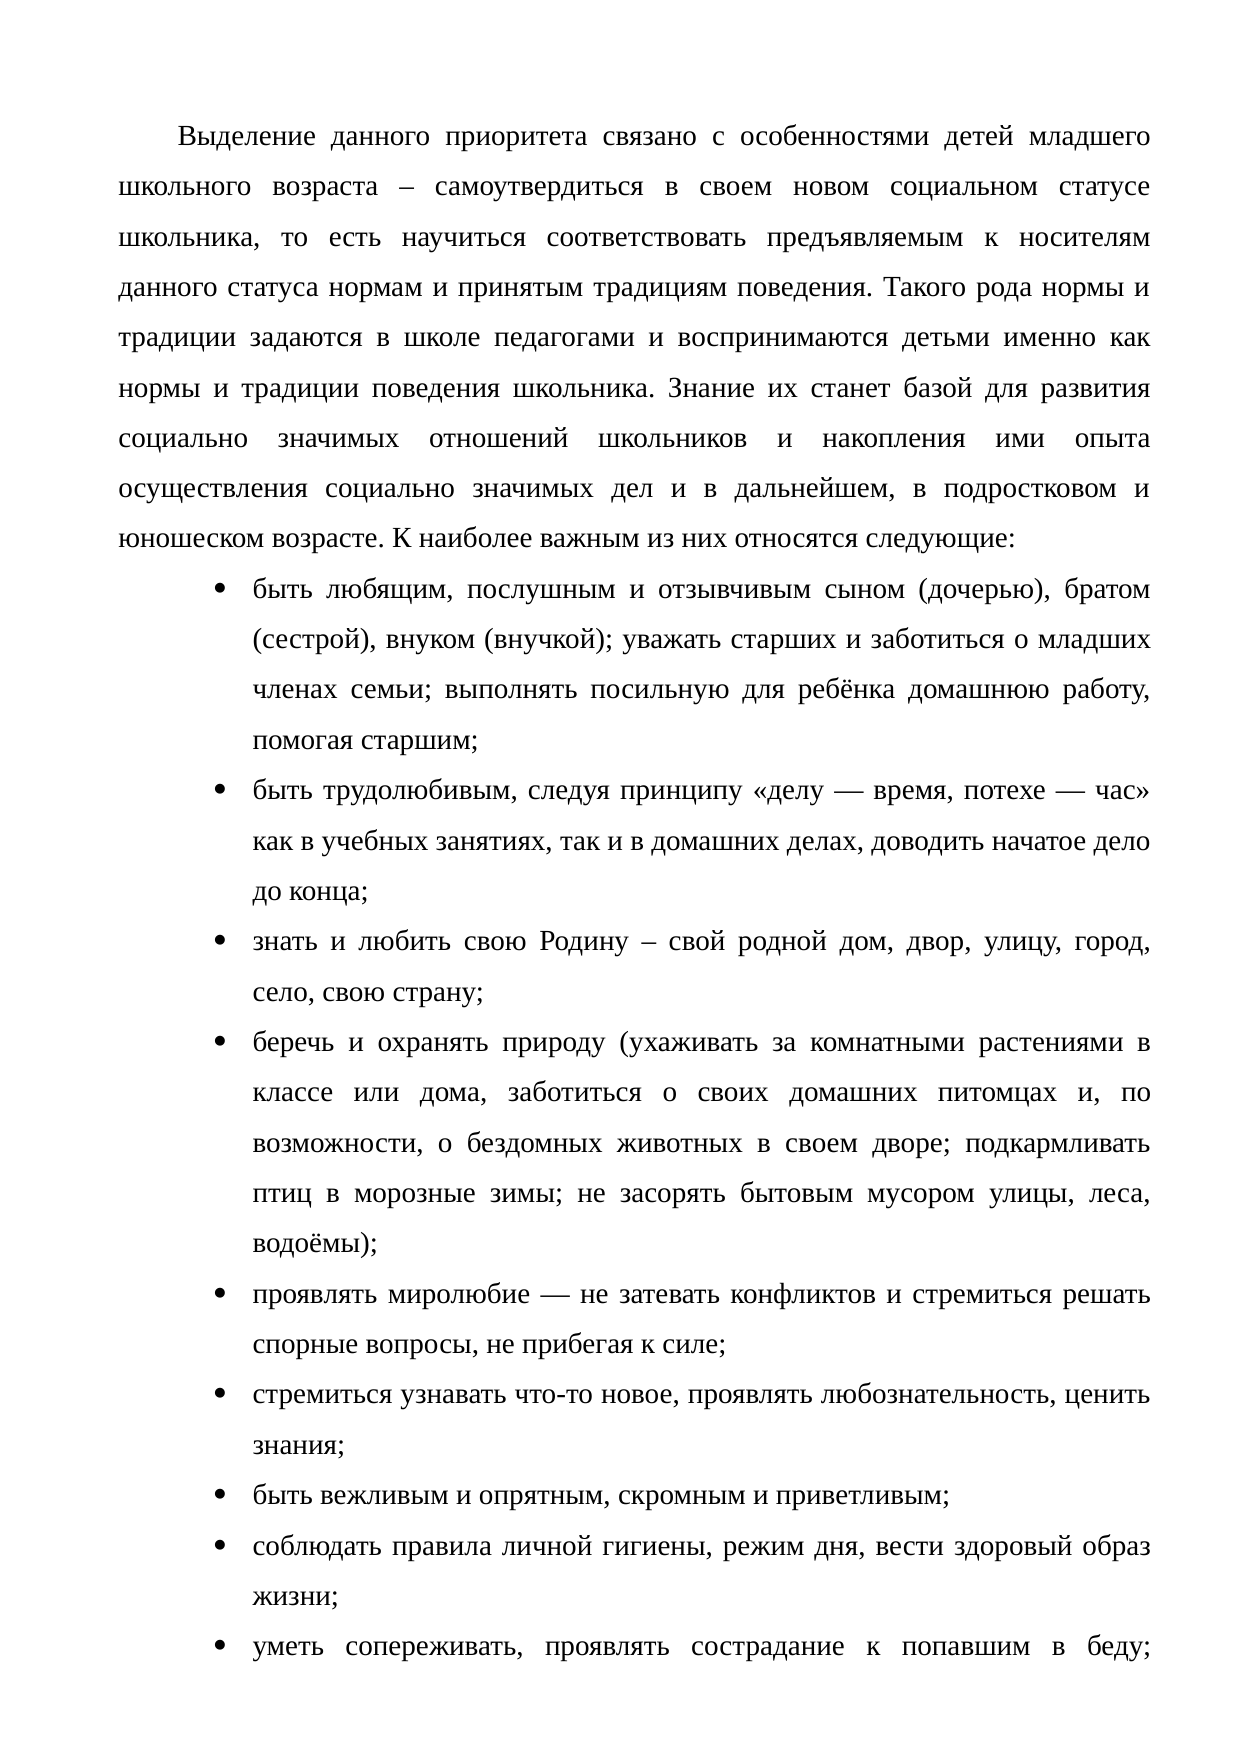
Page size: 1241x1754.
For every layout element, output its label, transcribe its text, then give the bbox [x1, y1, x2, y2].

list беречь и охранять природу (ухаживать за комнатными растениями в классе или дома, заботиться о своих домашних питомцах и, по возможности, о бездомных животных в своем дворе; подкармливать птиц в морозные зимы; не засорять бытовым мусором улицы, леса, водоёмы); [215, 1024, 1152, 1259]
list быть вежливым и опрятным, скромным и приветливым; [215, 1477, 1152, 1511]
list быть трудолюбивым, следуя принципу «делу — время, потехе — час» как в учебных занятиях, так и в домашних делах, доводить начатое дело до конца; [215, 772, 1152, 907]
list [215, 1628, 1152, 1662]
text Выделение данного приоритета связано с особенностями детей младшего школьного возраста – самоутвердиться в своем новом социальном статусе школьника, то есть научиться соответствовать предъявляемым к носителям данного статуса нормам и принятым традициям поведения. Такого рода нормы и традиции задаются в школе педагогами и воспринимаются детьми именно как нормы и традиции поведения школьника. Знание их станет базой для развития социально значимых отношений школьников и накопления ими опыта осуществления социально значимых дел и в дальнейшем, в подростковом и юношеском возрасте. К наиболее важным из них относятся следующие: [118, 118, 1152, 554]
list знать и любить свою Родину – свой родной дом, двор, улицу, город, село, свою страну; [215, 923, 1152, 1007]
list быть любящим, послушным и отзывчивым сыном (дочерью), братом (сестрой), внуком (внучкой); уважать старших и заботиться о младших членах семьи; выполнять посильную для ребёнка домашнюю работу, помогая старшим; [215, 571, 1152, 756]
list стремиться узнавать что-то новое, проявлять любознательность, ценить знания; [215, 1376, 1152, 1460]
list проявлять миролюбие — не затевать конфликтов и стремиться решать спорные вопросы, не прибегая к силе; [215, 1276, 1152, 1360]
list соблюдать правила личной гигиены, режим дня, вести здоровый образ жизни; [215, 1528, 1152, 1612]
